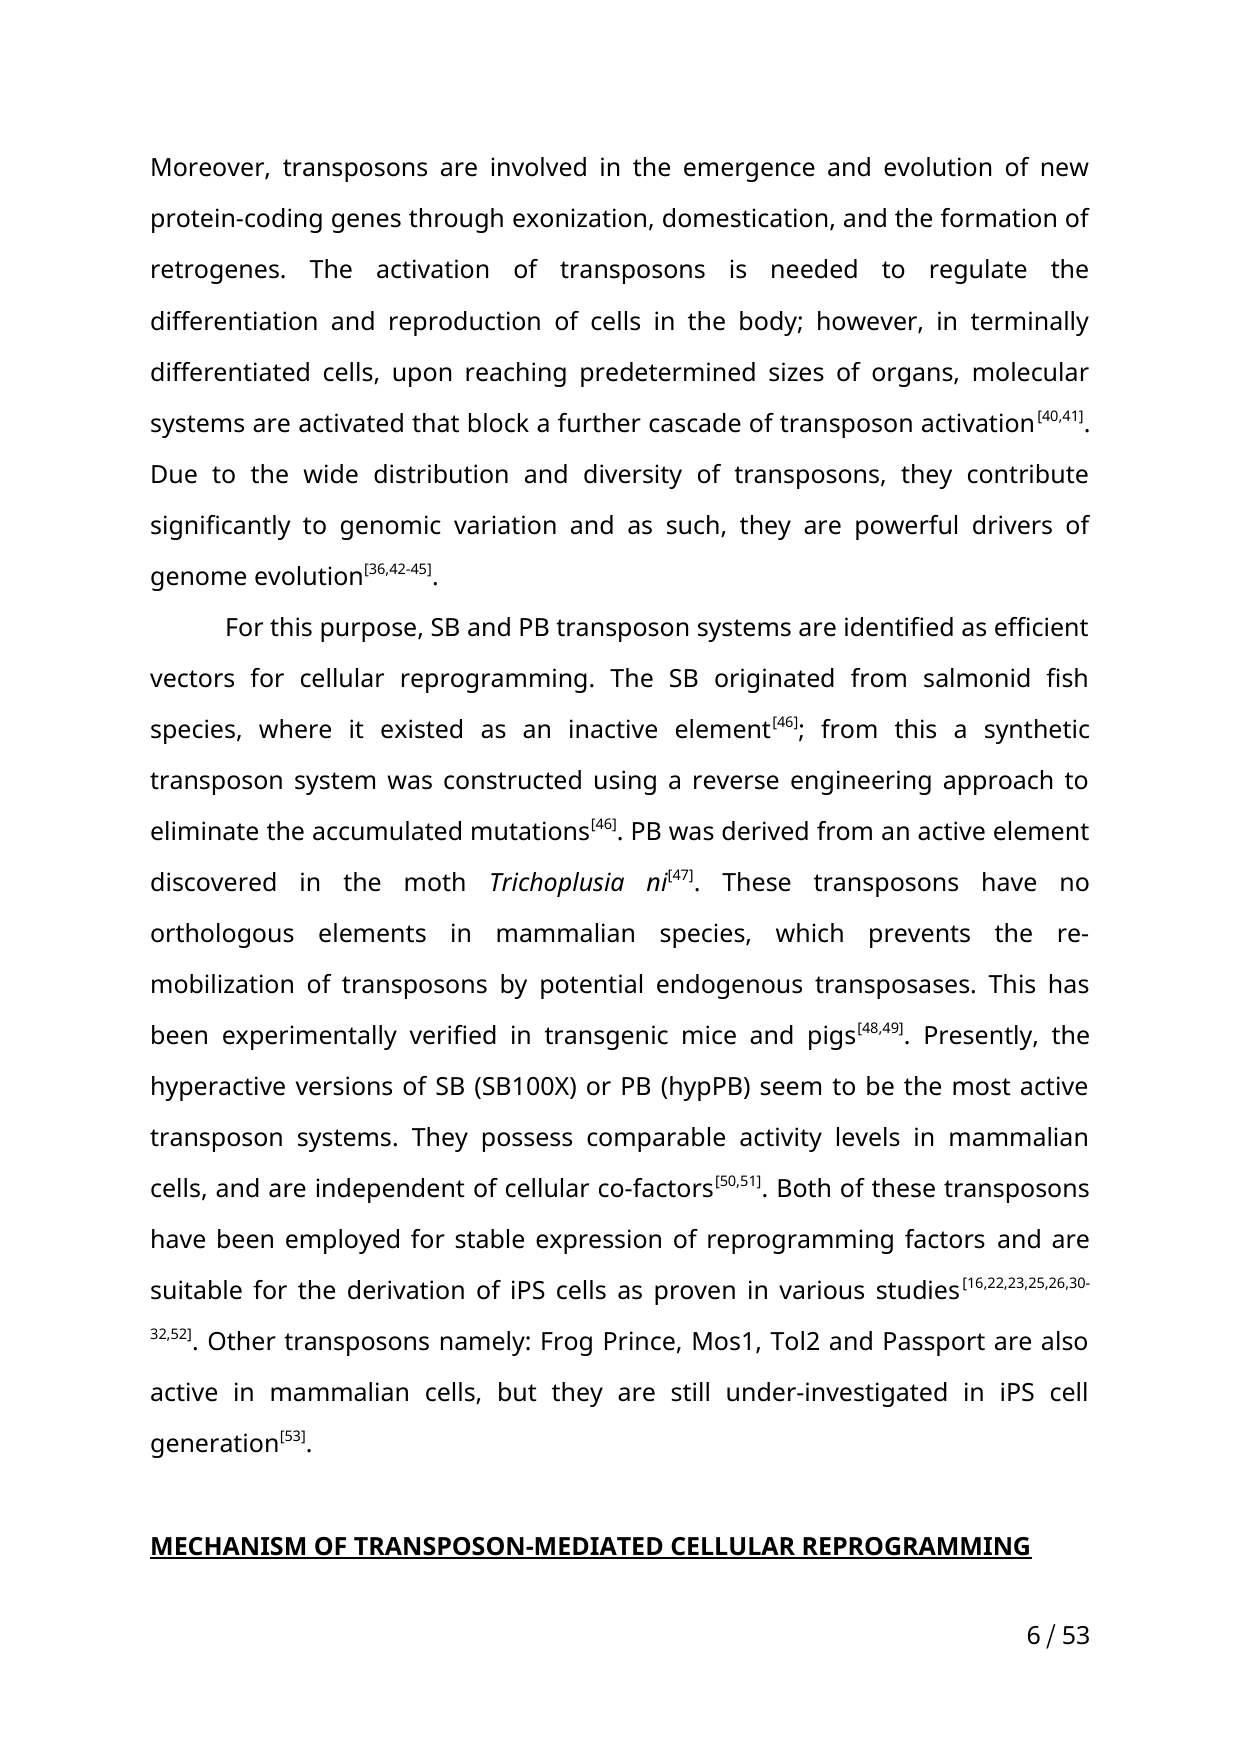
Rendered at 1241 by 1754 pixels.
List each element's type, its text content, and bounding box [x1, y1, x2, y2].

text For this purpose, SB and PB transposon systems are identified as efficient vectors for cellular reprogramming. The SB originated from salmonid fish species, where it existed as an inactive element[46]; from this a synthetic transposon system was constructed using a reverse engineering approach to eliminate the accumulated mutations[46]. PB was derived from an active element discovered in the moth Trichoplusia ni[47]. These transposons have no orthologous elements in mammalian species, which prevents the re-mobilization of transposons by potential endogenous transposases. This has been experimentally verified in transgenic mice and pigs[48,49]. Presently, the hyperactive versions of SB (SB100X) or PB (hypPB) seem to be the most active transposon systems. They possess comparable activity levels in mammalian cells, and are independent of cellular co-factors[50,51]. Both of these transposons have been employed for stable expression of reprogramming factors and are suitable for the derivation of iPS cells as proven in various studies[16,22,23,25,26,30-32,52]. Other transposons namely: Frog Prince, Mos1, Tol2 and Passport are also active in mammalian cells, but they are still under-investigated in iPS cell generation[53]. [150, 609, 1090, 1460]
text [150, 150, 1090, 592]
text MECHANISM OF TRANSPOSON-MEDIATED CELLULAR REPROGRAMMING [150, 1528, 1090, 1562]
